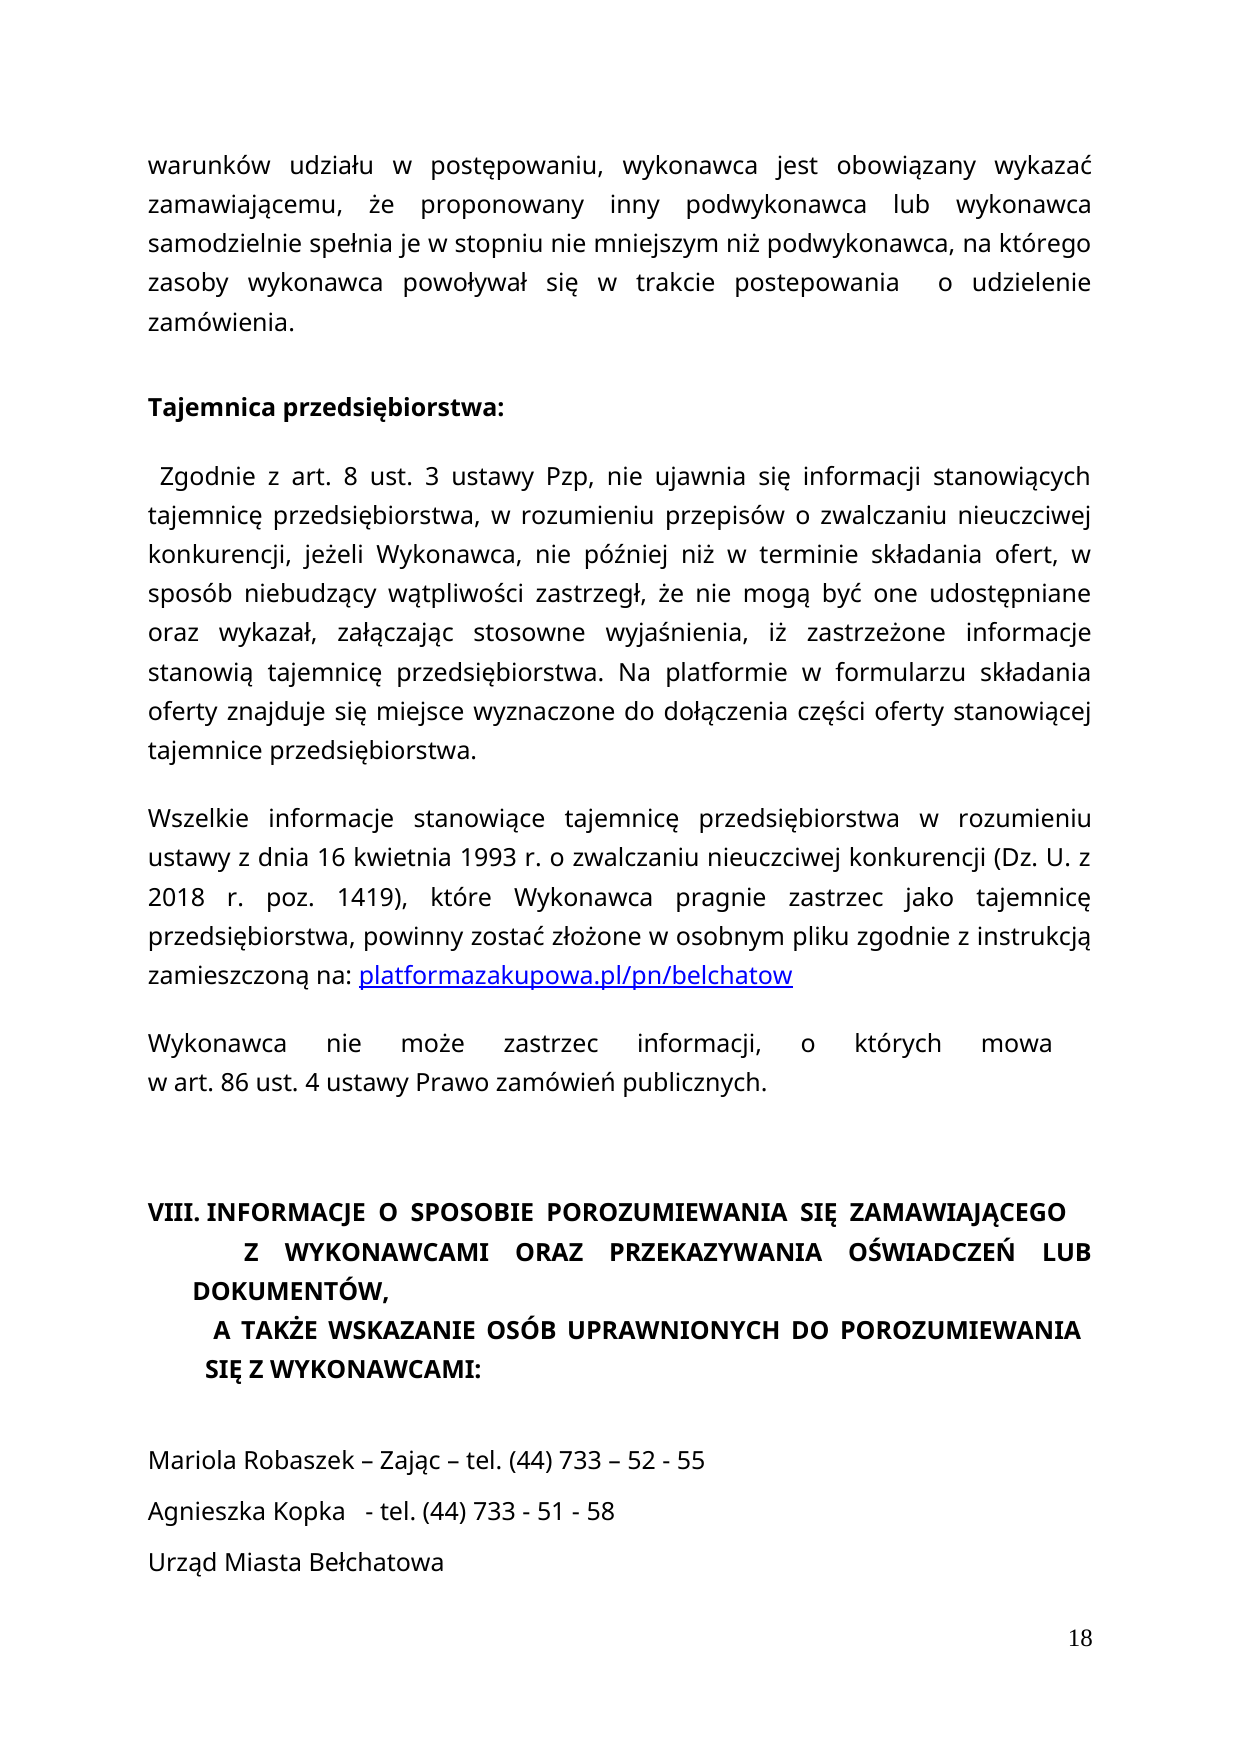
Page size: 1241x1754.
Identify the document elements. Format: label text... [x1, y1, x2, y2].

text Mariola Robaszek – Zając – tel. (44) 733 – 52 - 55 [148, 1442, 1093, 1477]
text Zgodnie z art. 8 ust. 3 ustawy Pzp, nie ujawnia się informacji stanowiących tajemnicę przedsiębiorstwa, w rozumieniu przepisów o zwalczaniu nieuczciwej konkurencji, jeżeli Wykonawca, nie później niż w terminie składania ofert, w sposób niebudzący wątpliwości zastrzegł, że nie mogą być one udostępniane oraz wykazał, załączając stosowne wyjaśnienia, iż zastrzeżone informacje stanowią tajemnicę przedsiębiorstwa. Na platformie w formularzu składania oferty znajduje się miejsce wyznaczone do dołączenia części oferty stanowiącej tajemnice przedsiębiorstwa. [148, 458, 1093, 767]
text Wszelkie informacje stanowiące tajemnicę przedsiębiorstwa w rozumieniu ustawy z dnia 16 kwietnia 1993 r. o zwalczaniu nieuczciwej konkurencji (Dz. U. z 2018 r. poz. 1419), które Wykonawca pragnie zastrzec jako tajemnicę przedsiębiorstwa, powinny zostać złożone w osobnym pliku zgodnie z instrukcją zamieszczoną na: platformazakupowa.pl/pn/belchatow [148, 801, 1093, 992]
text VIII. INFORMACJE O SPOSOBIE POROZUMIEWANIA SIĘ ZAMAWIAJĄCEGO Z WYKONAWCAMI ORAZ PRZEKAZYWANIA OŚWIADCZEŃ LUB DOKUMENTÓW, A TAKŻE WSKAZANIE OSÓB UPRAWNIONYCH DO POROZUMIEWANIA SIĘ Z WYKONAWCAMI: [148, 1195, 1093, 1386]
text Urząd Miasta Bełchatowa [148, 1544, 1093, 1579]
text Agnieszka Kopka - tel. (44) 733 - 51 - 58 [148, 1493, 1093, 1528]
text Tajemnica przedsiębiorstwa: [148, 390, 1093, 424]
text Wykonawca nie może zastrzec informacji, o których mowa w art. 86 ust. 4 ustawy Prawo zamówień publicznych. [148, 1026, 1093, 1099]
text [148, 148, 1093, 338]
